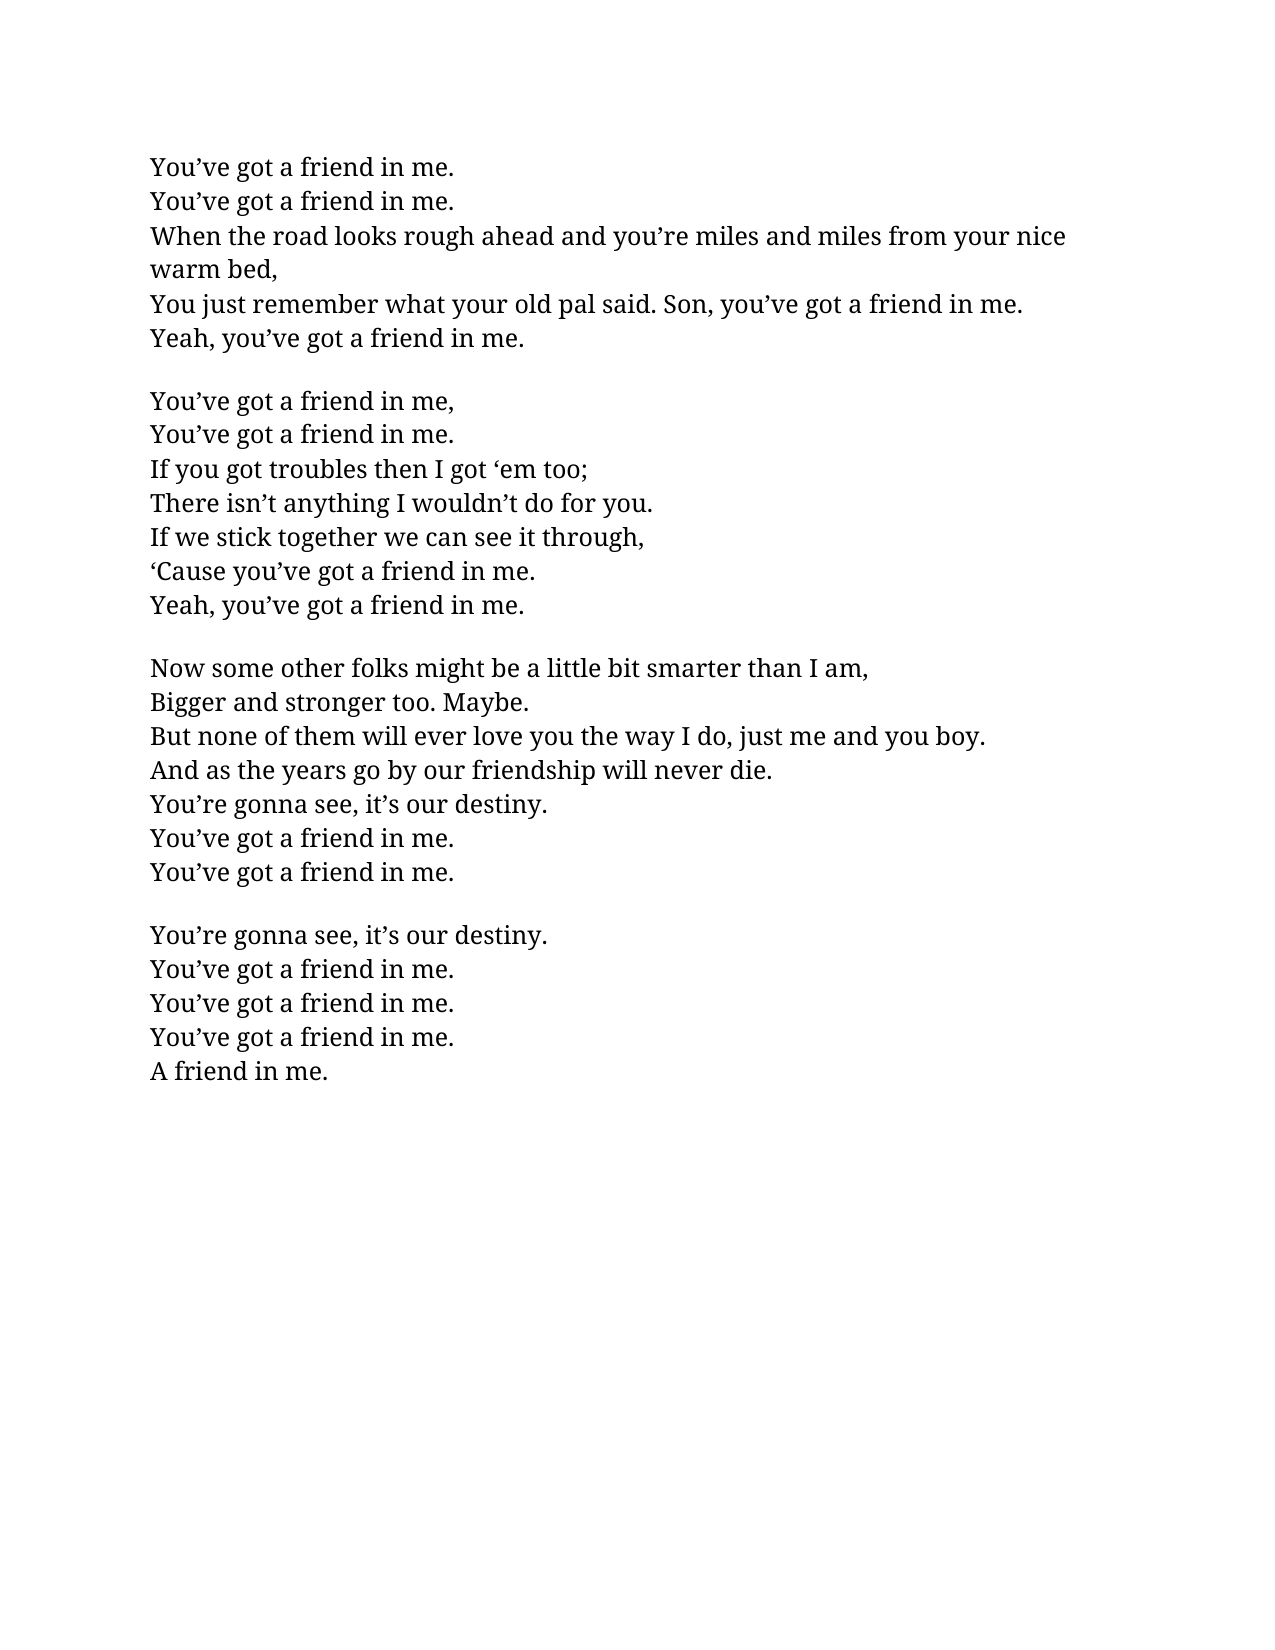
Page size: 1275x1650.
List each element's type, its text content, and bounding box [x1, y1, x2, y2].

text You’ve got a friend in me, [150, 383, 1125, 417]
text You’ve got a friend in me. [150, 821, 1125, 855]
text You’re gonna see, it’s our destiny. [150, 787, 1125, 821]
text Yeah, you’ve got a friend in me. [150, 320, 1125, 354]
text Now some other folks might be a little bit smarter than I am, [150, 650, 1125, 684]
text You’ve got a friend in me. [150, 986, 1125, 1020]
text Yeah, you’ve got a friend in me. [150, 587, 1125, 622]
text You’ve got a friend in me. [150, 150, 1125, 184]
text When the road looks rough ahead and you’re miles and miles from your nice warm bed, [150, 218, 1125, 286]
text Bigger and stronger too. Maybe. [150, 684, 1125, 718]
text You’ve got a friend in me. [150, 417, 1125, 451]
text If we stick together we can see it through, [150, 519, 1125, 553]
text And as the years go by our friendship will never die. [150, 752, 1125, 787]
text You’ve got a friend in me. [150, 184, 1125, 218]
text You’ve got a friend in me. [150, 952, 1125, 986]
text There isn’t anything I wouldn’t do for you. [150, 485, 1125, 519]
text You’ve got a friend in me. [150, 855, 1125, 889]
text You’ve got a friend in me. [150, 1020, 1125, 1054]
text But none of them will ever love you the way I do, just me and you boy. [150, 718, 1125, 752]
text You’re gonna see, it’s our destiny. [150, 917, 1125, 952]
text You just remember what your old pal said. Son, you’ve got a friend in me. [150, 286, 1125, 320]
text ‘Cause you’ve got a friend in me. [150, 553, 1125, 587]
text If you got troubles then I got ‘em too; [150, 451, 1125, 485]
text A friend in me. [150, 1054, 1125, 1088]
